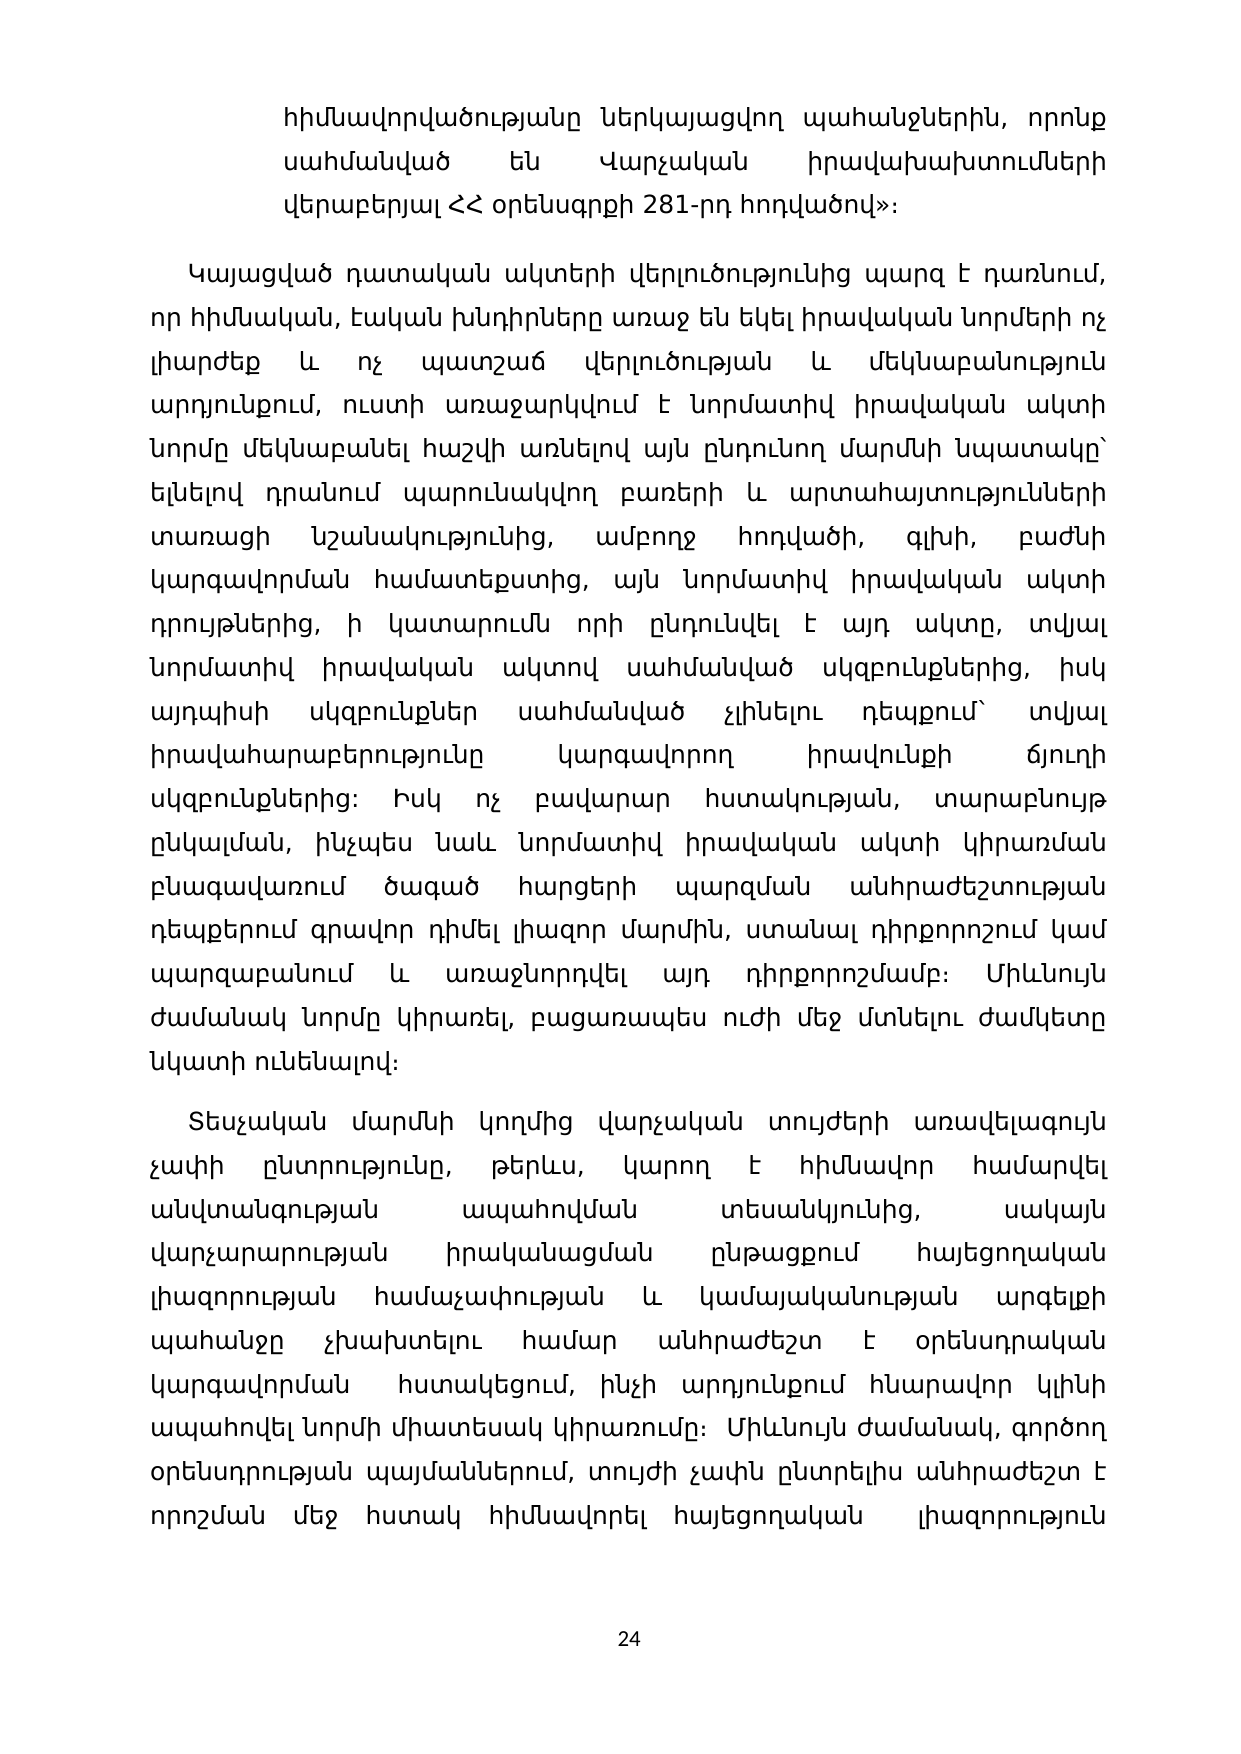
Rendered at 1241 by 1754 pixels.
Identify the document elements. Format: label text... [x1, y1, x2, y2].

text Կայացված դատական ակտերի վերլուծությունից պարզ է դառնում, որ հիմնական, էական խնդիրները առաջ են եկել իրավական նորմերի ոչ լիարժեք և ոչ պատշաճ վերլուծության և մեկնաբանություն արդյունքում, ուստի առաջարկվում է նորմատիվ իրավական ակտի նորմը մեկնաբանել հաշվի առնելով այն ընդունող մարմնի նպատակը՝ ելնելով դրանում պարունակվող բառերի և արտահայտությունների տառացի նշանակությունից, ամբողջ հոդվածի, գլխի, բաժնի կարգավորման համատեքստից, այն նորմատիվ իրավական ակտի դրույթներից, ի կատարումն որի ընդունվել է այդ ակտը, տվյալ նորմատիվ իրավական ակտով սահմանված սկզբունքներից, իսկ այդպիսի սկզբունքներ սահմանված չլինելու դեպքում` տվյալ իրավահարաբերությունը կարգավորող իրավունքի ճյուղի սկզբունքներից: Իսկ ոչ բավարար հստակության, տարաբնույթ ընկալման, ինչպես նաև նորմատիվ իրավական ակտի կիրառման բնագավառում ծագած հարցերի պարզման անհրաժեշտության դեպքերում գրավոր դիմել լիազոր մարմին, ստանալ դիրքորոշում կամ պարզաբանում և առաջնորդվել այդ դիրքորոշմամբ։ Միևնույն ժամանակ նորմը կիրառել, բացառապես ուժի մեջ մտնելու ժամկետը նկատի ունենալով։ [150, 259, 1107, 1076]
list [283, 103, 1107, 220]
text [150, 1107, 1107, 1530]
